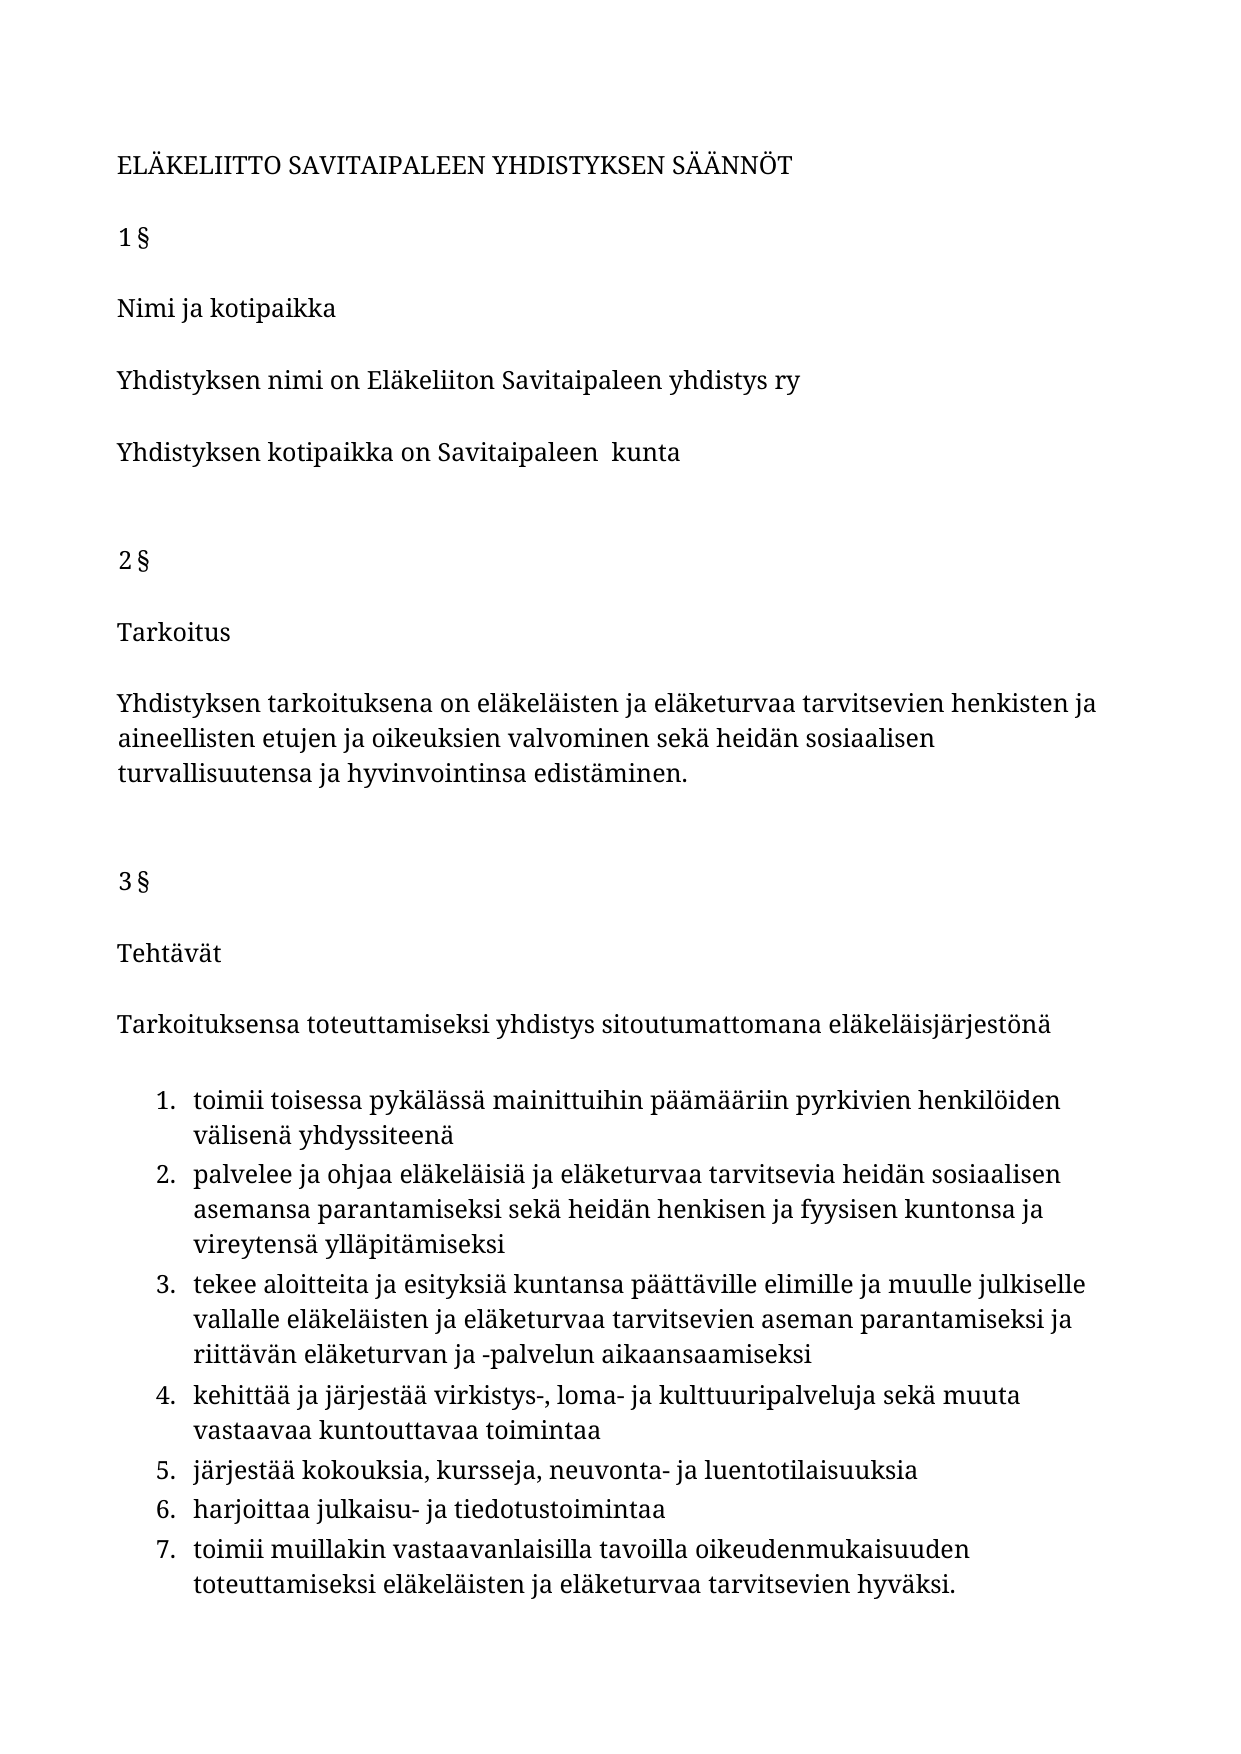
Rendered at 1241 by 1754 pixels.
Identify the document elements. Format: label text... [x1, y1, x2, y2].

list toimii muillakin vastaavanlaisilla tavoilla oikeudenmukaisuuden toteuttamiseksi eläkeläisten ja eläketurvaa tarvitsevien hyväksi. [156, 1532, 1122, 1601]
list § [118, 543, 1122, 577]
text Tarkoituksensa toteuttamiseksi yhdistys sitoutumattomana eläkeläisjärjestönä [117, 1007, 1122, 1041]
text Tehtävät [117, 936, 1122, 969]
text ELÄKELIITTO SAVITAIPALEEN YHDISTYKSEN SÄÄNNÖT [117, 148, 1122, 182]
text Nimi ja kotipaikka [117, 291, 1122, 325]
list järjestää kokouksia, kursseja, neuvonta- ja luentotilaisuuksia [156, 1453, 1122, 1487]
text Tarkoitus [117, 614, 1122, 648]
list palvelee ja ohjaa eläkeläisiä ja eläketurvaa tarvitsevia heidän sosiaalisen asemansa parantamiseksi sekä heidän henkisen ja fyysisen kuntonsa ja vireytensä ylläpitämiseksi [156, 1157, 1122, 1261]
text Yhdistyksen kotipaikka on Savitaipaleen kunta [117, 435, 1122, 469]
list harjoittaa julkaisu- ja tiedotustoimintaa [156, 1492, 1122, 1526]
text Yhdistyksen tarkoituksena on eläkeläisten ja eläketurvaa tarvitsevien henkisten ja aineellisten etujen ja oikeuksien valvominen sekä heidän sosiaalisen turvallisuutensa ja hyvinvointinsa edistäminen. [117, 686, 1122, 790]
text Yhdistyksen nimi on Eläkeliiton Savitaipaleen yhdistys ry [117, 363, 1122, 397]
list toimii toisessa pykälässä mainittuihin päämääriin pyrkivien henkilöiden välisenä yhdyssiteenä [156, 1083, 1122, 1152]
list kehittää ja järjestää virkistys-, loma- ja kulttuuripalveluja sekä muuta vastaavaa kuntouttavaa toimintaa [156, 1377, 1122, 1446]
list § [118, 219, 1122, 253]
list tekee aloitteita ja esityksiä kuntansa päättäville elimille ja muulle julkiselle vallalle eläkeläisten ja eläketurvaa tarvitsevien aseman parantamiseksi ja riittävän eläketurvan ja -palvelun aikaansaamiseksi [156, 1267, 1122, 1371]
list § [118, 864, 1122, 898]
